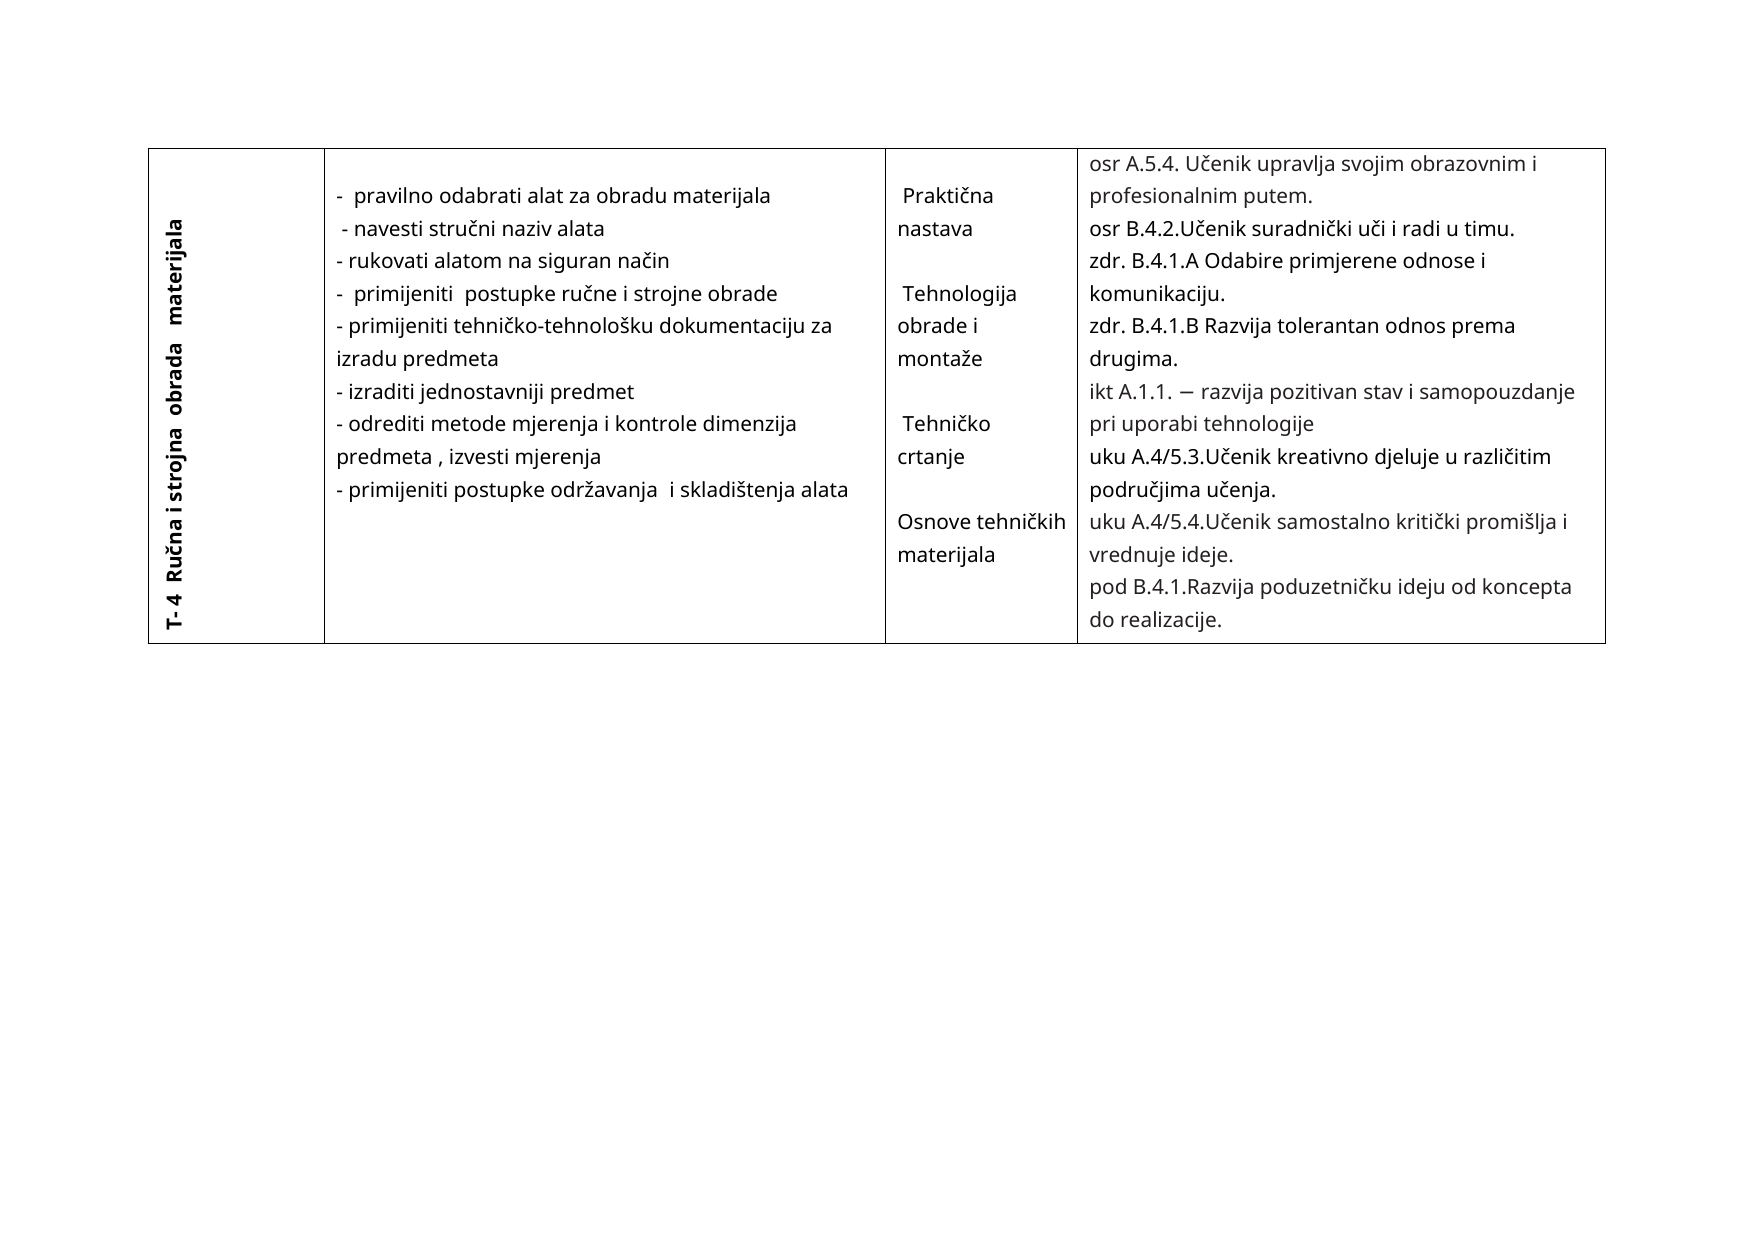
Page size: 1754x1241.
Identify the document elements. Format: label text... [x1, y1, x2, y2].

table_cell osr A.5.4. Učenik upravlja svojim obrazovnim i profesionalnim putem. osr B.4.2.Učenik suradnički uči i radi u timu. zdr. B.4.1.A Odabire primjerene odnose i komunikaciju. zdr. B.4.1.B Razvija tolerantan odnos prema drugima. ikt A.1.1. − razvija pozitivan stav i samopouzdanje pri uporabi tehnologije uku A.4/5.3.Učenik kreativno djeluje u različitim područjima učenja. uku A.4/5.4.Učenik samostalno kritički promišlja i vrednuje ideje. pod B.4.1.Razvija poduzetničku ideju od koncepta do realizacije. [1078, 149, 1605, 642]
table_cell - pravilno odabrati alat za obradu materijala - navesti stručni naziv alata - rukovati alatom na siguran način - primijeniti postupke ručne i strojne obrade - primijeniti tehničko-tehnološku dokumentaciju za izradu predmeta - izraditi jednostavniji predmet - odrediti metode mjerenja i kontrole dimenzija predmeta , izvesti mjerenja - primijeniti postupke održavanja i skladištenja alata [325, 149, 885, 642]
table_cell Praktična nastava Tehnologija obrade i montaže Tehničko crtanje Osnove tehničkih materijala [886, 149, 1077, 642]
table_cell T- 4 Ručna i strojna obrada materijala [149, 149, 324, 642]
